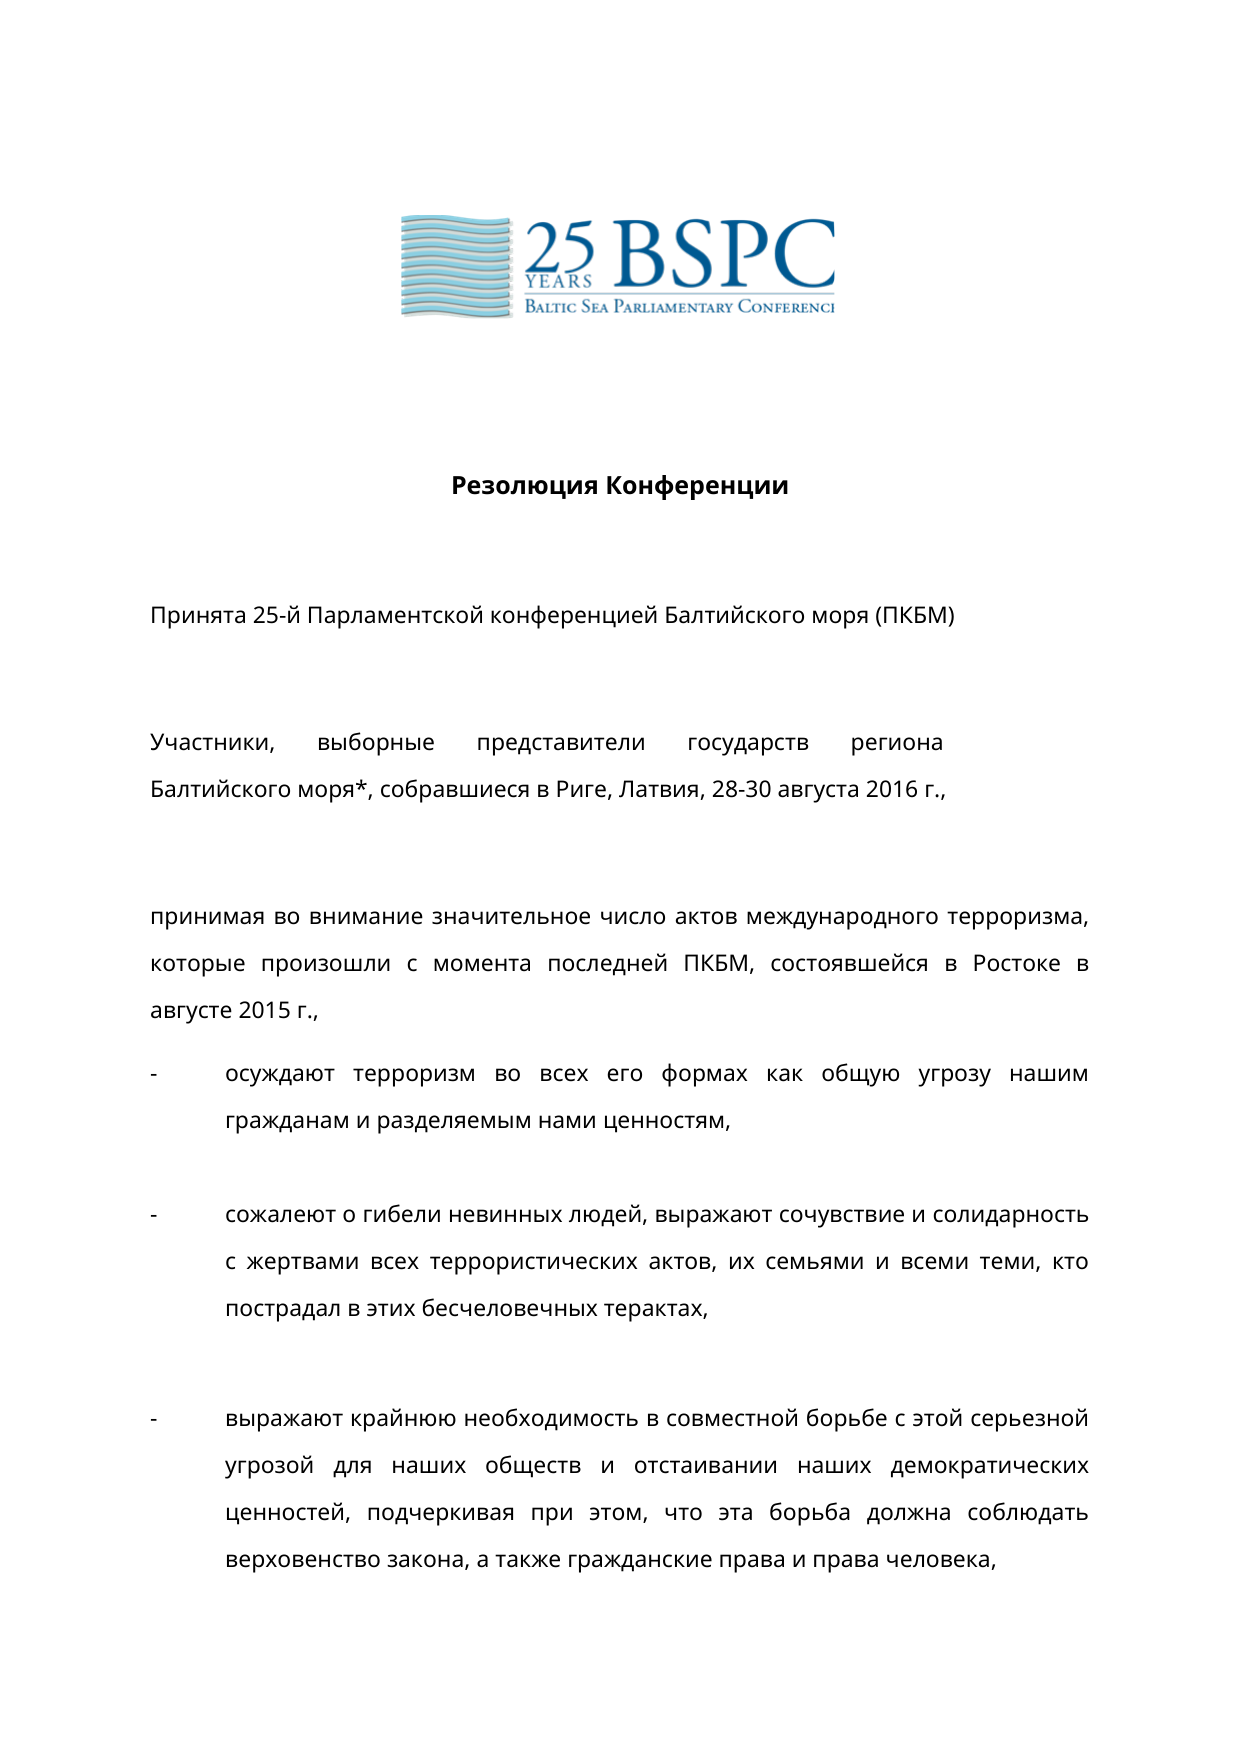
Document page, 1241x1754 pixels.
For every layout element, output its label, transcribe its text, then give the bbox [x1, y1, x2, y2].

text Резолюция Конференции [150, 468, 1090, 502]
text Принята 25-й Парламентской конференцией Балтийского моря (ПКБМ) [150, 599, 1090, 630]
list выражают крайнюю необходимость в совместной борьбе с этой серьезной угрозой для наших обществ и отстаивании наших демократических ценностей, подчеркивая при этом, что эта борьба должна соблюдать верховенство закона, а также гражданские права и права человека, [150, 1402, 1090, 1574]
picture [400, 215, 835, 318]
list сожалеют о гибели невинных людей, выражают сочувствие и солидарность с жертвами всех террористических актов, их семьями и всеми теми, кто пострадал в этих бесчеловечных терактах, [150, 1198, 1090, 1323]
list осуждают терроризм во всех его формах как общую угрозу нашим гражданам и разделяемым нами ценностям, [150, 1057, 1090, 1135]
text Участники, выборные представители государств региона Балтийского моря*, собравшиеся в Риге, Латвия, 28-30 августа 2016 г., [150, 726, 1090, 804]
text принимая во внимание значительное число актов международного терроризма, которые произошли с момента последней ПКБМ, состоявшейся в Ростоке в августе 2015 г., [150, 900, 1090, 1025]
